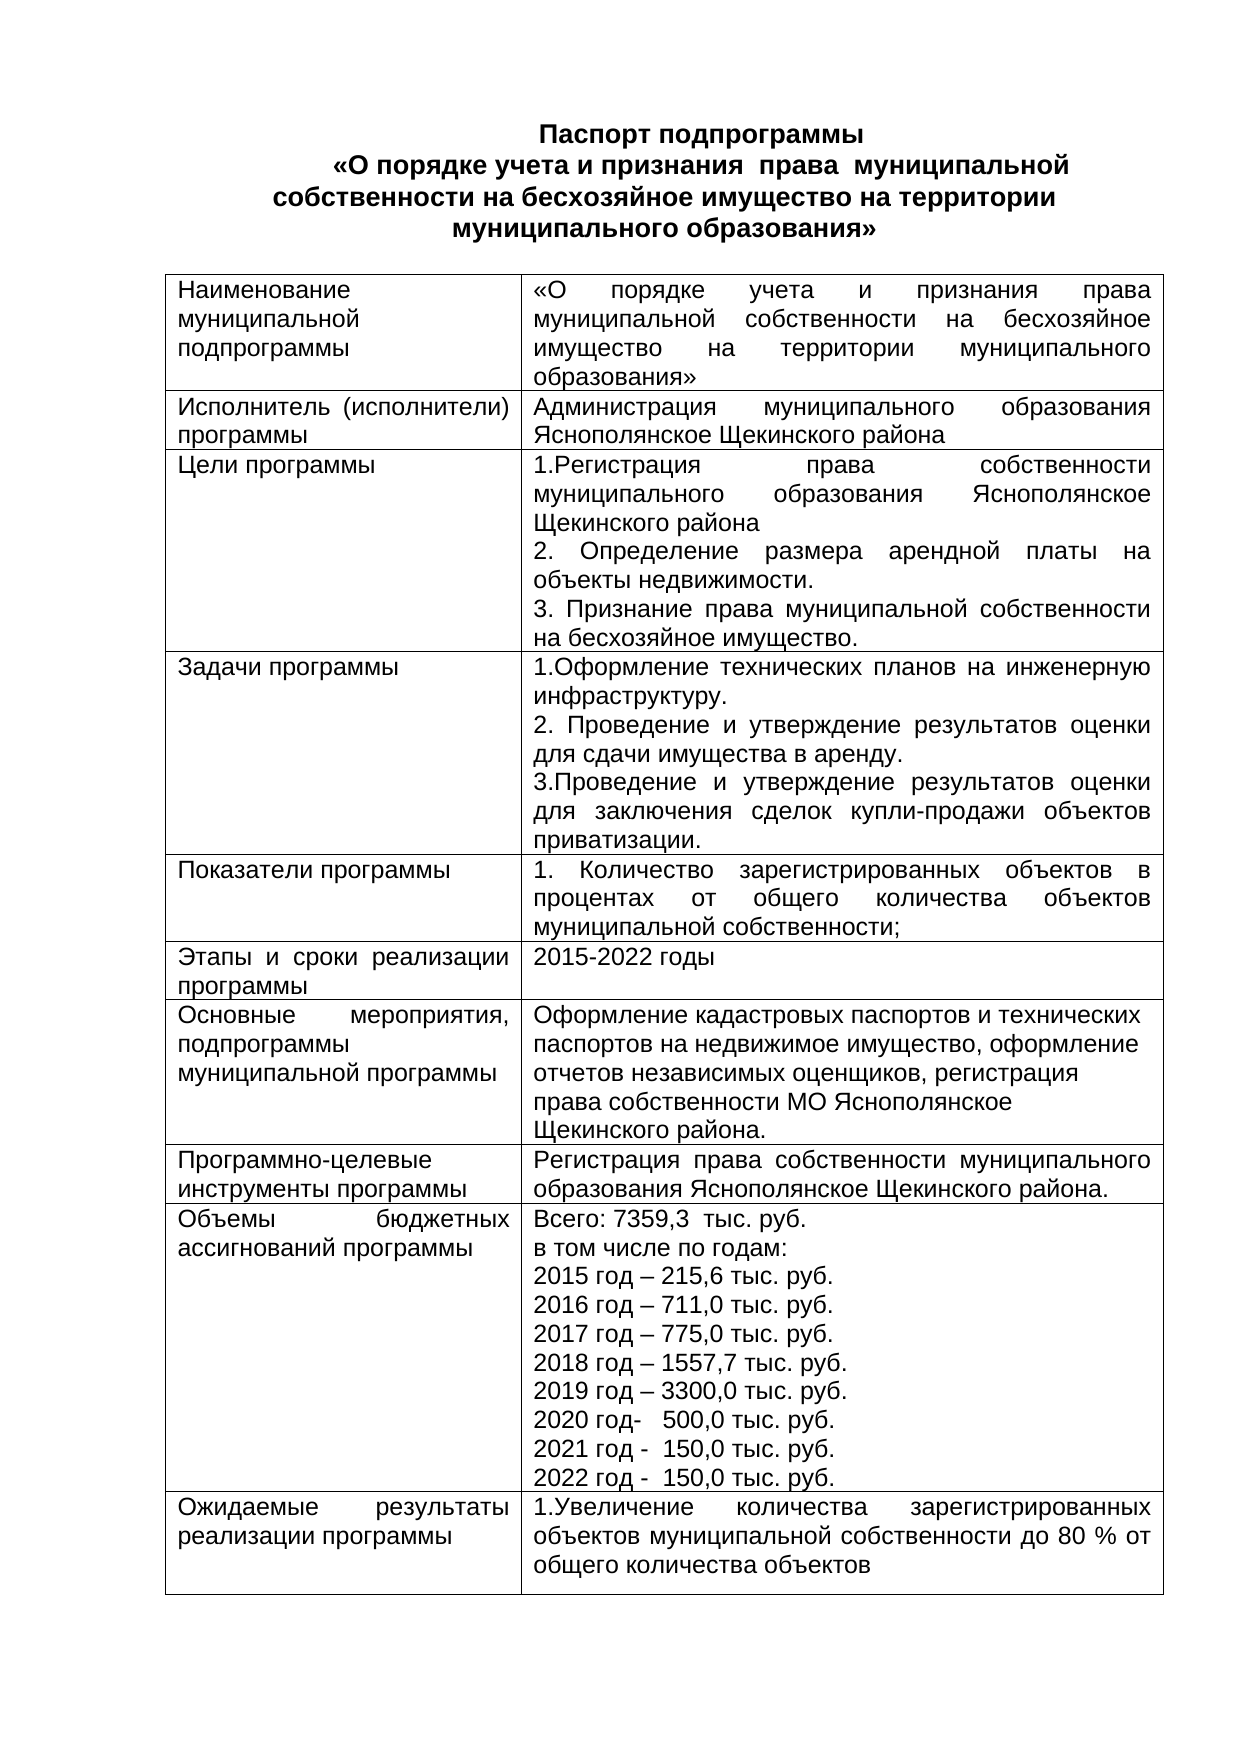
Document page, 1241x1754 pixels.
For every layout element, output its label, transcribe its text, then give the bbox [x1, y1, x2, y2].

text «О порядке учета и признания права муниципальной собственности на бесхозяйное имущество на территории муниципального образования» [177, 149, 1152, 243]
table_cell 1. Количество зарегистрированных объектов в процентах от общего количества объектов муниципальной собственности; [522, 855, 1163, 941]
table_cell 1.Регистрация права собственности муниципального образования Яснополянское Щекинского района 2. Определение размера арендной платы на объекты недвижимости. 3. Признание права муниципальной собственности на бесхозяйное имущество. [522, 450, 1163, 651]
table_cell Основные мероприятия, подпрограммы муниципальной программы [166, 1000, 521, 1144]
table_cell Исполнитель (исполнители) программы [166, 391, 521, 449]
table_cell Программно-целевые инструменты программы [166, 1145, 521, 1203]
table_cell Показатели программы [166, 855, 521, 941]
table_cell 2015-2022 годы [522, 942, 1163, 999]
table_cell Этапы и сроки реализации программы [166, 942, 521, 999]
table_cell Объемы бюджетных ассигнований программы [166, 1204, 521, 1491]
table_cell Регистрация права собственности муниципального образования Яснополянское Щекинского района. [522, 1145, 1163, 1203]
table_cell 1.Увеличение количества зарегистрированных объектов муниципальной собственности до 80 % от общего количества объектов [522, 1492, 1163, 1594]
table_cell Цели программы [166, 450, 521, 651]
table_cell Задачи программы [166, 652, 521, 853]
table_cell Всего: 7359,3 тыс. руб. в том числе по годам: 2015 год – 215,6 тыс. руб. 2016 год – 711,0 тыс. руб. 2017 год – 775,0 тыс. руб. 2018 год – 1557,7 тыс. руб. 2019 год – 3300,0 тыс. руб. 2020 год- 500,0 тыс. руб. 2021 год - 150,0 тыс. руб. 2022 год - 150,0 тыс. руб. [522, 1204, 1163, 1491]
table_header «О порядке учета и признания права муниципальной собственности на бесхозяйное имущество на территории муниципального образования» [522, 275, 1163, 390]
table_cell Администрация муниципального образования Яснополянское Щекинского района [522, 391, 1163, 449]
table_cell Оформление кадастровых паспортов и технических паспортов на недвижимое имущество, оформление отчетов независимых оценщиков, регистрация права собственности МО Яснополянское Щекинского района. [522, 1000, 1163, 1144]
text Паспорт подпрограммы [177, 118, 1152, 149]
table_cell Ожидаемые результаты реализации программы [166, 1492, 521, 1594]
table_cell 1.Оформление технических планов на инженерную инфраструктуру. 2. Проведение и утверждение результатов оценки для сдачи имущества в аренду. 3.Проведение и утверждение результатов оценки для заключения сделок купли-продажи объектов приватизации. [522, 652, 1163, 853]
table_header Наименование муниципальной подпрограммы [166, 275, 521, 390]
